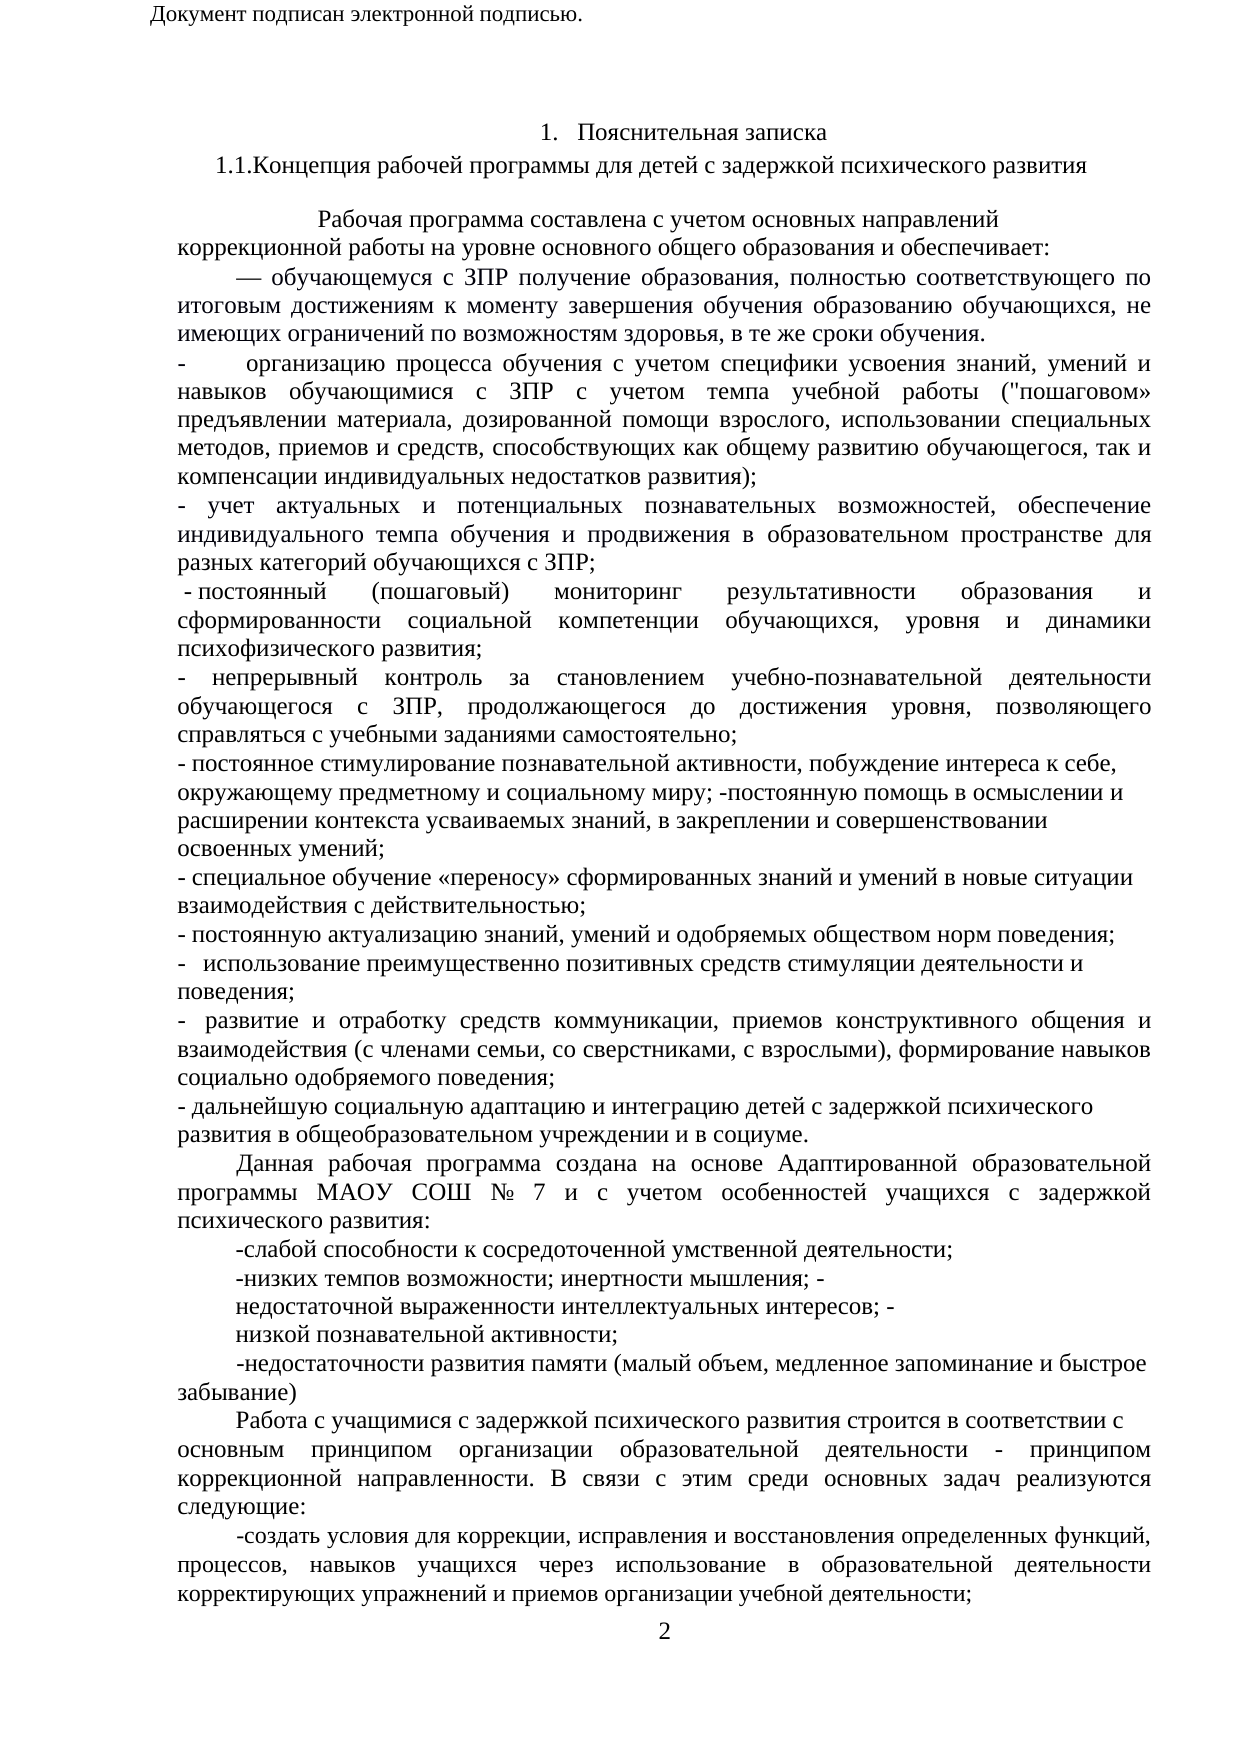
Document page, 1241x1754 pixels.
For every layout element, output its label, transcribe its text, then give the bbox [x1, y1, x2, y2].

text -недостаточности развития памяти (малый объем, медленное запоминание и быстрое забывание) [177, 1349, 1152, 1405]
list постоянный (пошаговый) мониторинг результативности образования и сформированности социальной компетенции обучающихся, уровня и динамики психофизического развития; [177, 577, 1152, 662]
list непрерывный контроль за становлением учебно-познавательной деятельности обучающегося с ЗПР, продолжающегося до достижения уровня, позволяющего справляться с учебными заданиями самостоятельно; [177, 663, 1152, 748]
list постоянную актуализацию знаний, умений и одобряемых обществом норм поведения; [177, 919, 1152, 948]
list использование преимущественно позитивных средств стимуляции деятельности и поведения; [177, 949, 1152, 1005]
text -создать условия для коррекции, исправления и восстановления определенных функций, процессов, навыков учащихся через использование в образовательной деятельности корректирующих упражнений и приемов организации учебной деятельности; [177, 1521, 1152, 1606]
text основным принципом организации образовательной деятельности - принципом коррекционной направленности. В связи с этим среди основных задач реализуются следующие: [177, 1435, 1152, 1520]
list специальное обучение «переносу» сформированных знаний и умений в новые ситуации взаимодействия с действительностью; [177, 863, 1150, 919]
list организацию процесса обучения с учетом специфики усвоения знаний, умений и навыков обучающимися с ЗПР с учетом темпа учебной работы ("пошаговом» предъявлении материала, дозированной помощи взрослого, использовании специальных методов, приемов и средств, способствующих как общему развитию обучающегося, так и компенсации индивидуальных недостатков развития); [177, 348, 1152, 489]
text — обучающемуся с ЗПР получение образования, полностью соответствующего по итоговым достижениям к моменту завершения обучения образованию обучающихся, не имеющих ограничений по возможностям здоровья, в те же сроки обучения. [177, 262, 1152, 347]
text -слабой способности к сосредоточенной умственной деятельности; -низких темпов возможности; инертности мышления; -недостаточной выраженности интеллектуальных интересов; -низкой познавательной активности; [235, 1235, 954, 1348]
list учет актуальных и потенциальных познавательных возможностей, обеспечение индивидуального темпа обучения и продвижения в образовательном пространстве для разных категорий обучающихся с ЗПР; [177, 491, 1152, 576]
list Пояснительная записка [539, 117, 1152, 146]
list постоянное стимулирование познавательной активности, побуждение интереса к себе, окружающему предметному и социальному миру; -постоянную помощь в осмыслении и расширении контекста усваиваемых знаний, в закреплении и совершенствовании освоенных умений; [177, 749, 1152, 862]
text 2 [150, 1616, 1179, 1645]
text Работа с учащимися с задержкой психического развития строится в соответствии с [235, 1405, 1152, 1434]
text 1.1.Концепция рабочей программы для детей с задержкой психического развития [150, 151, 1152, 179]
text Данная рабочая программа создана на основе Адаптированной образовательной программы МАОУ СОШ № 7 и с учетом особенностей учащихся с задержкой психического развития: [177, 1149, 1152, 1234]
list дальнейшую социальную адаптацию и интеграцию детей с задержкой психического развития в общеобразовательном учреждении и в социуме. [177, 1092, 1152, 1148]
text Рабочая программа составлена с учетом основных направлений коррекционной работы на уровне основного общего образования и обеспечивает: [177, 205, 1152, 261]
list развитие и отработку средств коммуникации, приемов конструктивного общения и взаимодействия (с членами семьи, со сверстниками, с взрослыми), формирование навыков социально одобряемого поведения; [177, 1006, 1152, 1091]
